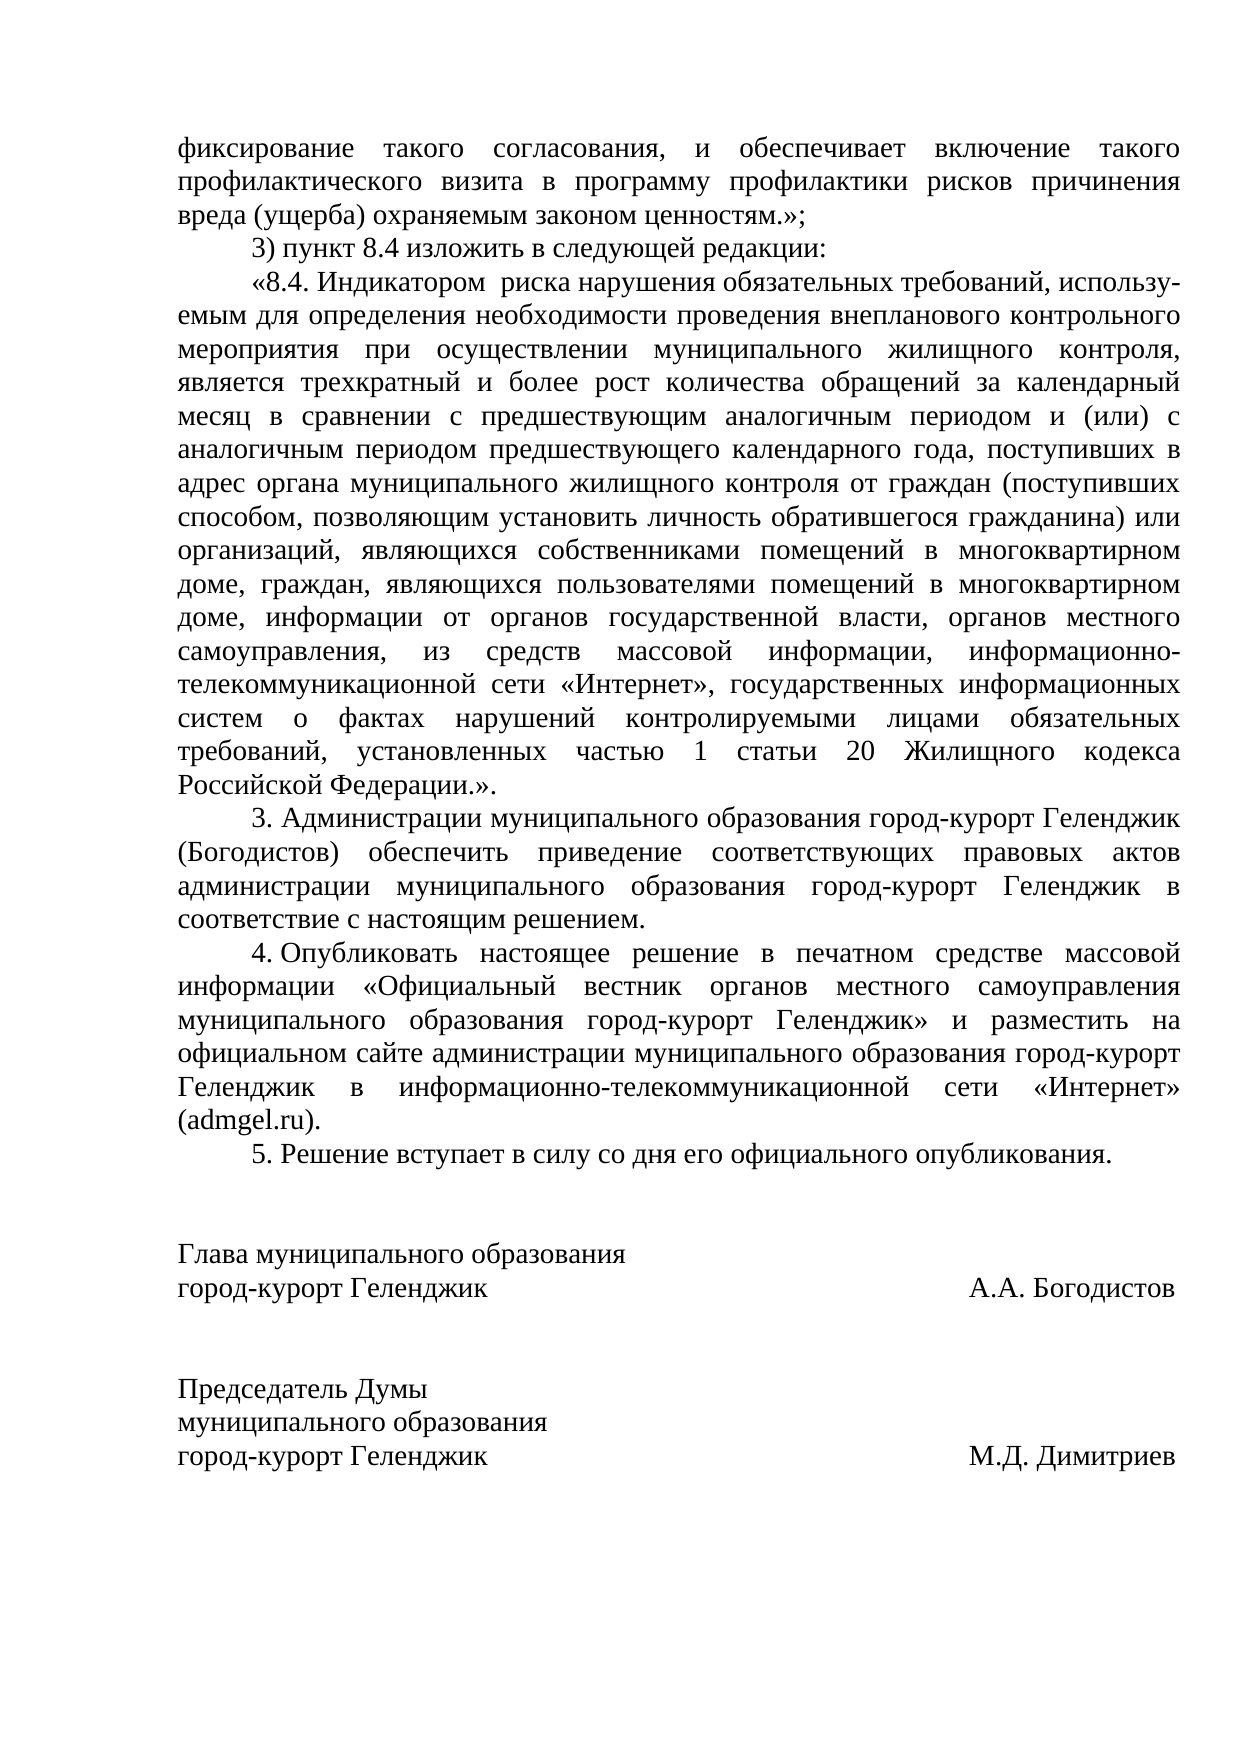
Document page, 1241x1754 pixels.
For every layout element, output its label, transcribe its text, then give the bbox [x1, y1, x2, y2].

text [177, 130, 1181, 230]
text 3. Администрации муниципального образования город-курорт Геленджик (Богодистов) обеспечить приведение соответствующих правовых актов администрации муниципального образования город-курорт Геленджик в соответствие с настоящим решением. [177, 801, 1181, 935]
text «8.4. Индикатором риска нарушения обязательных требований, использу- [177, 264, 1181, 297]
text 4. Опубликовать настоящее решение в печатном средстве массовой информации «Официальный вестник органов местного самоуправления муниципального образования город-курорт Геленджик» и разместить на официальном сайте администрации муниципального образования город-курорт Геленджик в информационно-телекоммуникационной сети «Интернет» (admgel.ru). [177, 935, 1181, 1136]
text город-курорт Геленджик А.А. Богодистов [177, 1270, 1181, 1304]
text 3) пункт 8.4 изложить в следующей редакции: [177, 230, 1181, 264]
text 5. Решение вступает в силу со дня его официального опубликования. [177, 1136, 1181, 1169]
text муниципального образования [177, 1404, 1181, 1438]
text Глава муниципального образования [177, 1237, 1181, 1270]
text емым для определения необходимости проведения внепланового контрольного мероприятия при осуществлении муниципального жилищного контроля, является трехкратный и более рост количества обращений за календарный месяц в сравнении с предшествующим аналогичным периодом и (или) с аналогичным периодом предшествующего календарного года, поступивших в адрес органа муниципального жилищного контроля от граждан (поступивших способом, позволяющим установить личность обратившегося гражданина) или организаций, являющихся собственниками помещений в многоквартирном доме, граждан, являющихся пользователями помещений в многоквартирном доме, информации от органов государственной власти, органов местного самоуправления, из средств массовой информации, информационно-телекоммуникационной сети «Интернет», государственных информационных систем о фактах нарушений контролируемыми лицами обязательных требований, установленных частью 1 статьи 20 Жилищного кодекса Российской Федерации.». [177, 297, 1181, 801]
text город-курорт Геленджик М.Д. Димитриев [177, 1438, 1181, 1471]
text Председатель Думы [177, 1371, 1181, 1404]
